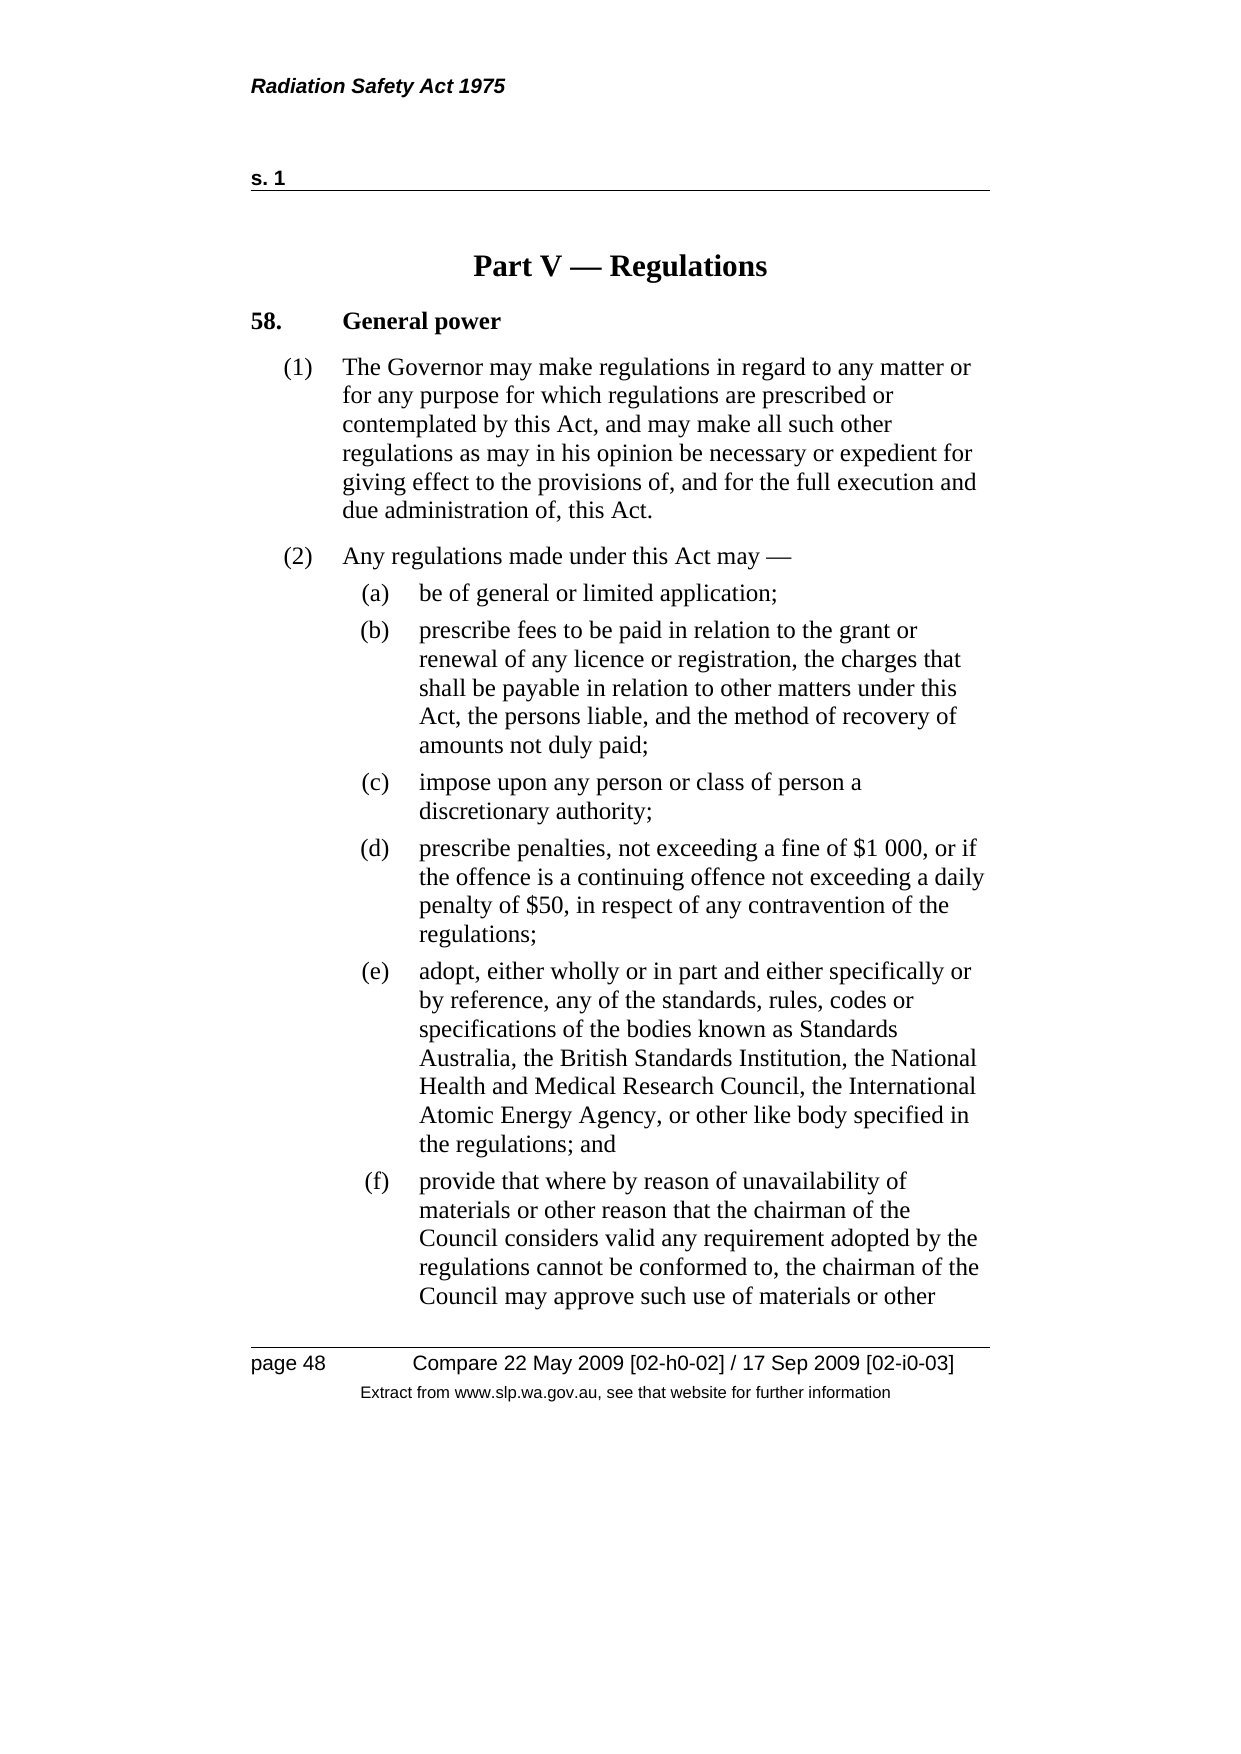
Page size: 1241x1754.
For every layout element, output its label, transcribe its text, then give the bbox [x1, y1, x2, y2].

text (b) prescribe fees to be paid in relation to the grant or renewal of any licence or registration, the charges that shall be payable in relation to other matters under this Act, the persons liable, and the method of recovery of amounts not duly paid; [251, 615, 990, 759]
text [251, 1166, 990, 1310]
text (e) adopt, either wholly or in part and either specifically or by reference, any of the standards, rules, codes or specifications of the bodies known as Standards Australia, the British Standards Institution, the National Health and Medical Research Council, the International Atomic Energy Agency, or other like body specified in the regulations; and [251, 956, 990, 1158]
text (d) prescribe penalties, not exceeding a fine of $1 000, or if the offence is a continuing offence not exceeding a daily penalty of $50, in respect of any contravention of the regulations; [251, 833, 990, 948]
text (2) Any regulations made under this Act may — [251, 541, 990, 570]
subtitle Part V — Regulations [251, 247, 990, 283]
text (1) The Governor may make regulations in regard to any matter or for any purpose for which regulations are prescribed or contemplated by this Act, and may make all such other regulations as may in his opinion be necessary or expedient for giving effect to the provisions of, and for the full execution and due administration of, this Act. [251, 352, 990, 524]
text (a) be of general or limited application; [251, 578, 990, 607]
text (c) impose upon any person or class of person a discretionary authority; [251, 767, 990, 825]
subtitle 58. General power [251, 306, 990, 335]
